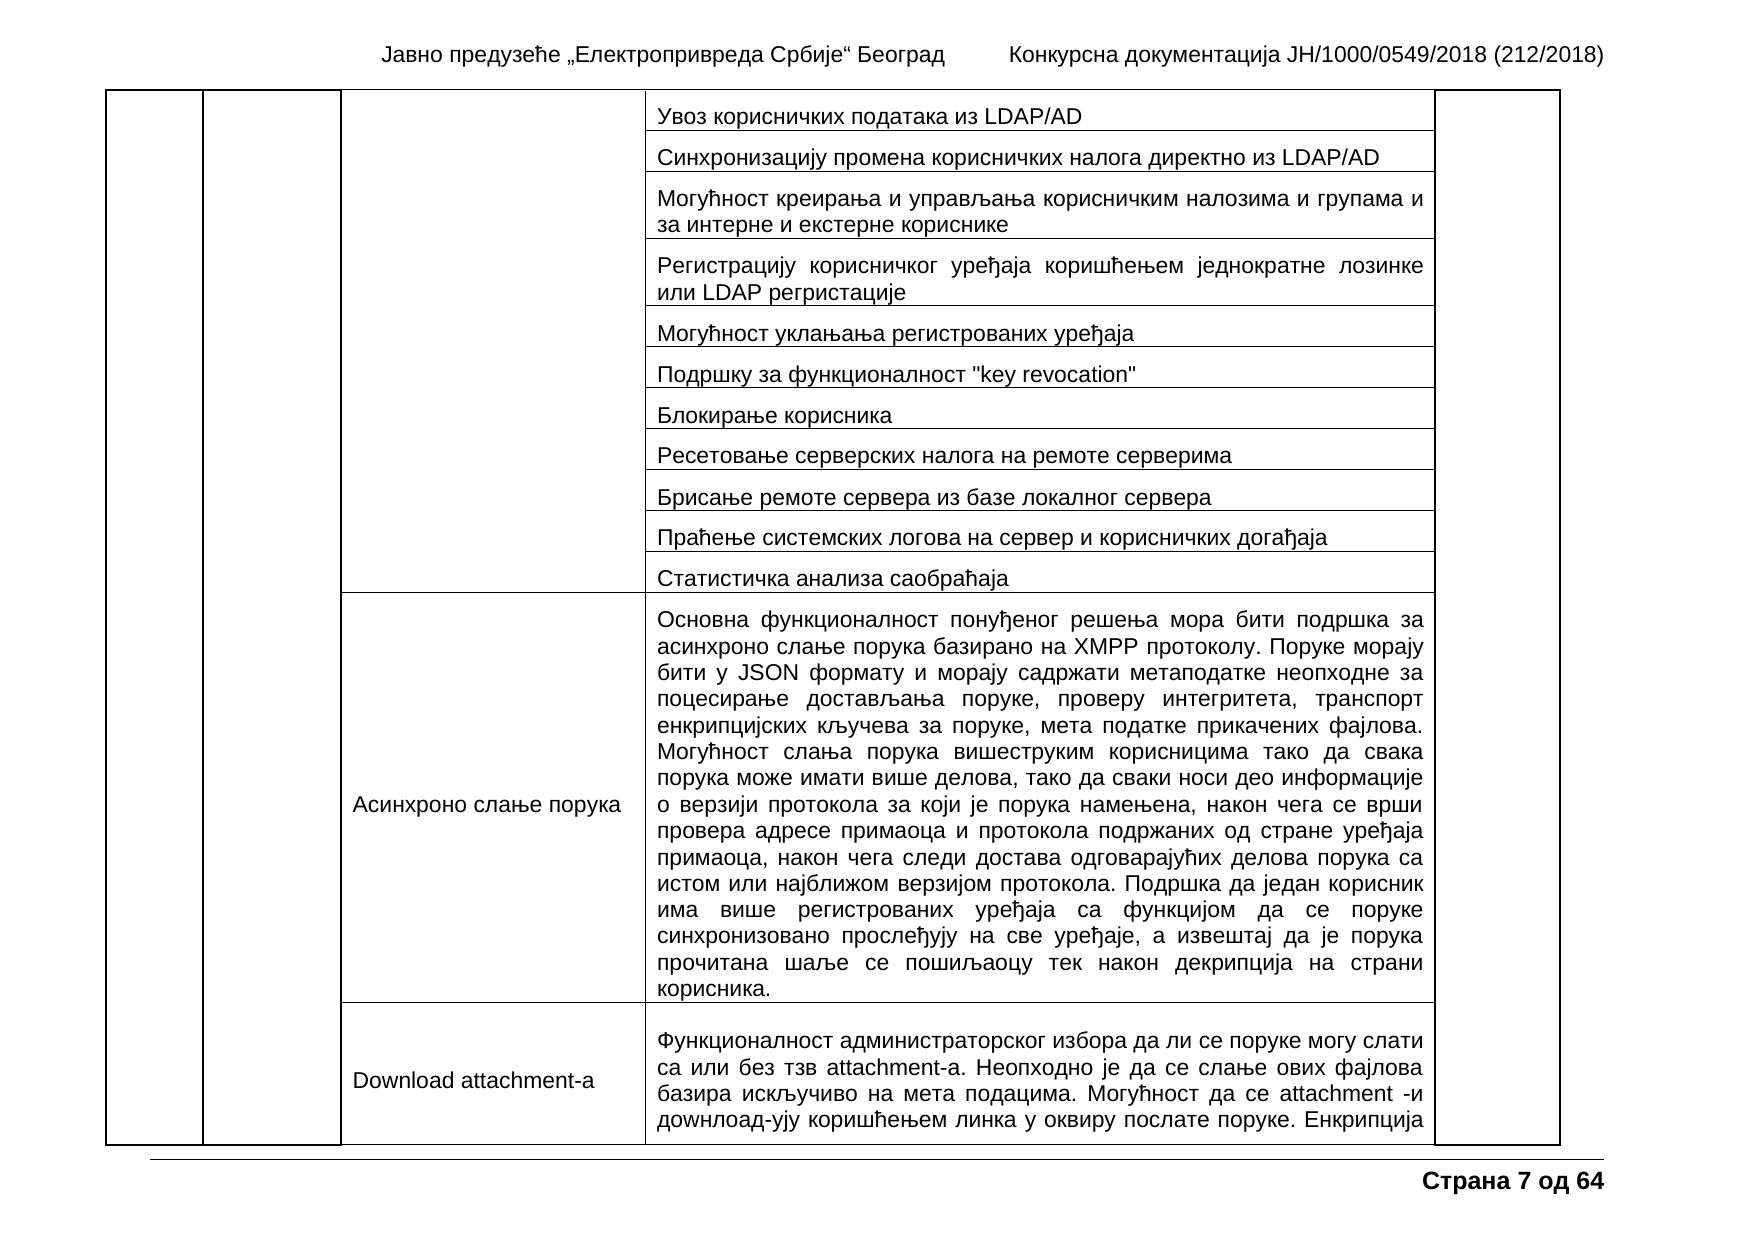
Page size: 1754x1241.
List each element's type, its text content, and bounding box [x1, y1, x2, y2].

table_cell Увоз корисничких података из LDAP/AD [646, 90, 1434, 129]
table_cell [646, 1003, 1434, 1144]
table_cell Статистичка анализа саобраћаја [646, 552, 1434, 592]
table_cell Могућност уклањања регистрованих уређаја [646, 306, 1434, 346]
table_cell Могућност креирања и управљања корисничким налозима и групама и за интерне и екстерне кориснике [646, 172, 1434, 238]
table_cell Синхронизацију промена корисничких налога директно из LDAP/AD [646, 131, 1434, 171]
table_cell Регистрацију корисничког уређаја коришћењем једнократне лозинке или LDAP регристације [646, 239, 1434, 305]
table_cell Блокирање корисника [646, 388, 1434, 428]
table_cell Праћење системских логова на сервер и корисничких догађаја [646, 511, 1434, 551]
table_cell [342, 1003, 645, 1144]
table_cell Брисање ремоте сервера из базе локалног сервера [646, 470, 1434, 510]
table_cell Ресетовање серверских налога на ремоте серверима [646, 429, 1434, 469]
table_cell Асинхроно слање порука [342, 593, 645, 1002]
table_cell Основна функционалност понуђеног решења мора бити подршка за асинхроно слање порука базирано на XMPP протоколу. Поруке морају бити у JSON формату и морају садржати метаподатке неопходне за поцесирање достављања поруке, проверу интегритета, транспорт енкрипцијских кључева за поруке, мета податке прикачених фајлова. Могућност слања порука вишеструким корисницима тако да свака порука може имати више делова, тако да сваки носи део информације о верзији протокола за који је порука намењена, након чега се врши провера адресе примаоца и протокола подржаних од стране уређаја примаоца, након чега следи достава одговарајућих делова порука са истом или најближом верзијом протокола. Подршка да један корисник има више регистрованих уређаја са функцијом да се поруке синхронизовано прослеђују на све уређаје, а извештај да је порука прочитана шаље се пошиљаоцу тек након декрипција на страни корисника. [646, 593, 1434, 1002]
table_cell Подршку за функционалност "key revocation" [646, 347, 1434, 387]
